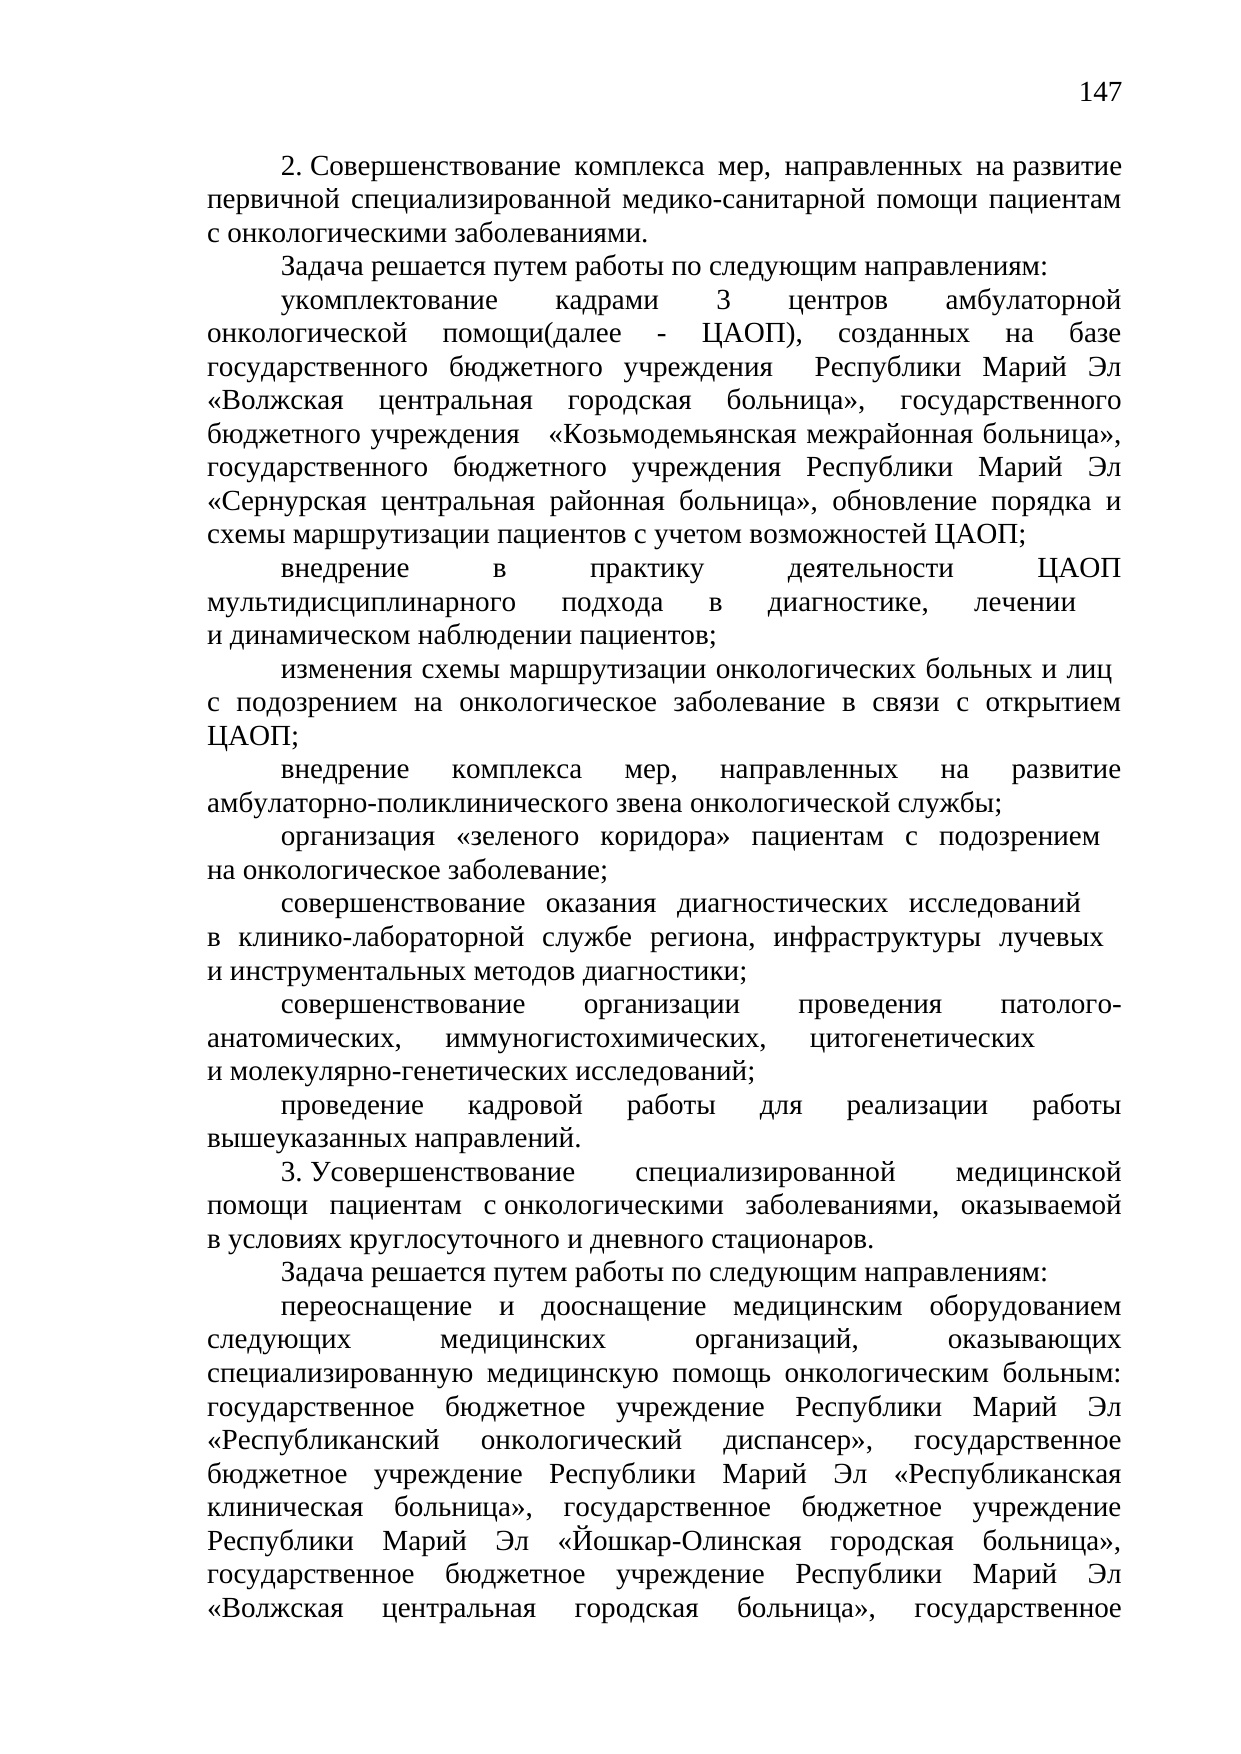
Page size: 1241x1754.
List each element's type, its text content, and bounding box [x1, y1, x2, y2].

text организация «зеленого коридора» пациентам с подозрением на онкологическое заболевание; [207, 818, 1122, 886]
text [207, 1288, 1122, 1623]
text Задача решается путем работы по следующим направлениям: [207, 1254, 1122, 1288]
text проведение кадровой работы для реализации работы вышеуказанных направлений. [207, 1087, 1122, 1154]
text Задача решается путем работы по следующим направлениям: [207, 248, 1122, 282]
text внедрение комплекса мер, направленных на развитие амбулаторно-поликлинического звена онкологической службы; [207, 751, 1122, 818]
text укомплектование кадрами 3 центров амбулаторной онкологической помощи(далее - ЦАОП), созданных на базе государственного бюджетного учреждения Республики Марий Эл «Волжская центральная городская больница», государственного бюджетного учреждения «Козьмодемьянская межрайонная больница», государственного бюджетного учреждения Республики Марий Эл «Сернурская центральная районная больница», обновление порядка и схемы маршрутизации пациентов с учетом возможностей ЦАОП; [207, 282, 1122, 550]
text 3. Усовершенствование специализированной медицинской помощи пациентам с онкологическими заболеваниями, оказываемой в условиях круглосуточного и дневного стационаров. [207, 1154, 1122, 1254]
text совершенствование оказания диагностических исследований в клинико-лабораторной службе региона, инфраструктуры лучевых и инструментальных методов диагностики; [207, 886, 1122, 986]
text 2. Совершенствование комплекса мер, направленных на развитие первичной специализированной медико-санитарной помощи пациентам с онкологическими заболеваниями. [207, 148, 1122, 248]
text совершенствование организации проведения патолого-анатомических, иммуногистохимических, цитогенетических и молекулярно-генетических исследований; [207, 986, 1122, 1087]
text внедрение в практику деятельности ЦАОП мультидисциплинарного подхода в диагностике, лечении и динамическом наблюдении пациентов; [207, 550, 1122, 651]
text изменения схемы маршрутизации онкологических больных и лиц с подозрением на онкологическое заболевание в связи с открытием ЦАОП; [207, 651, 1122, 751]
